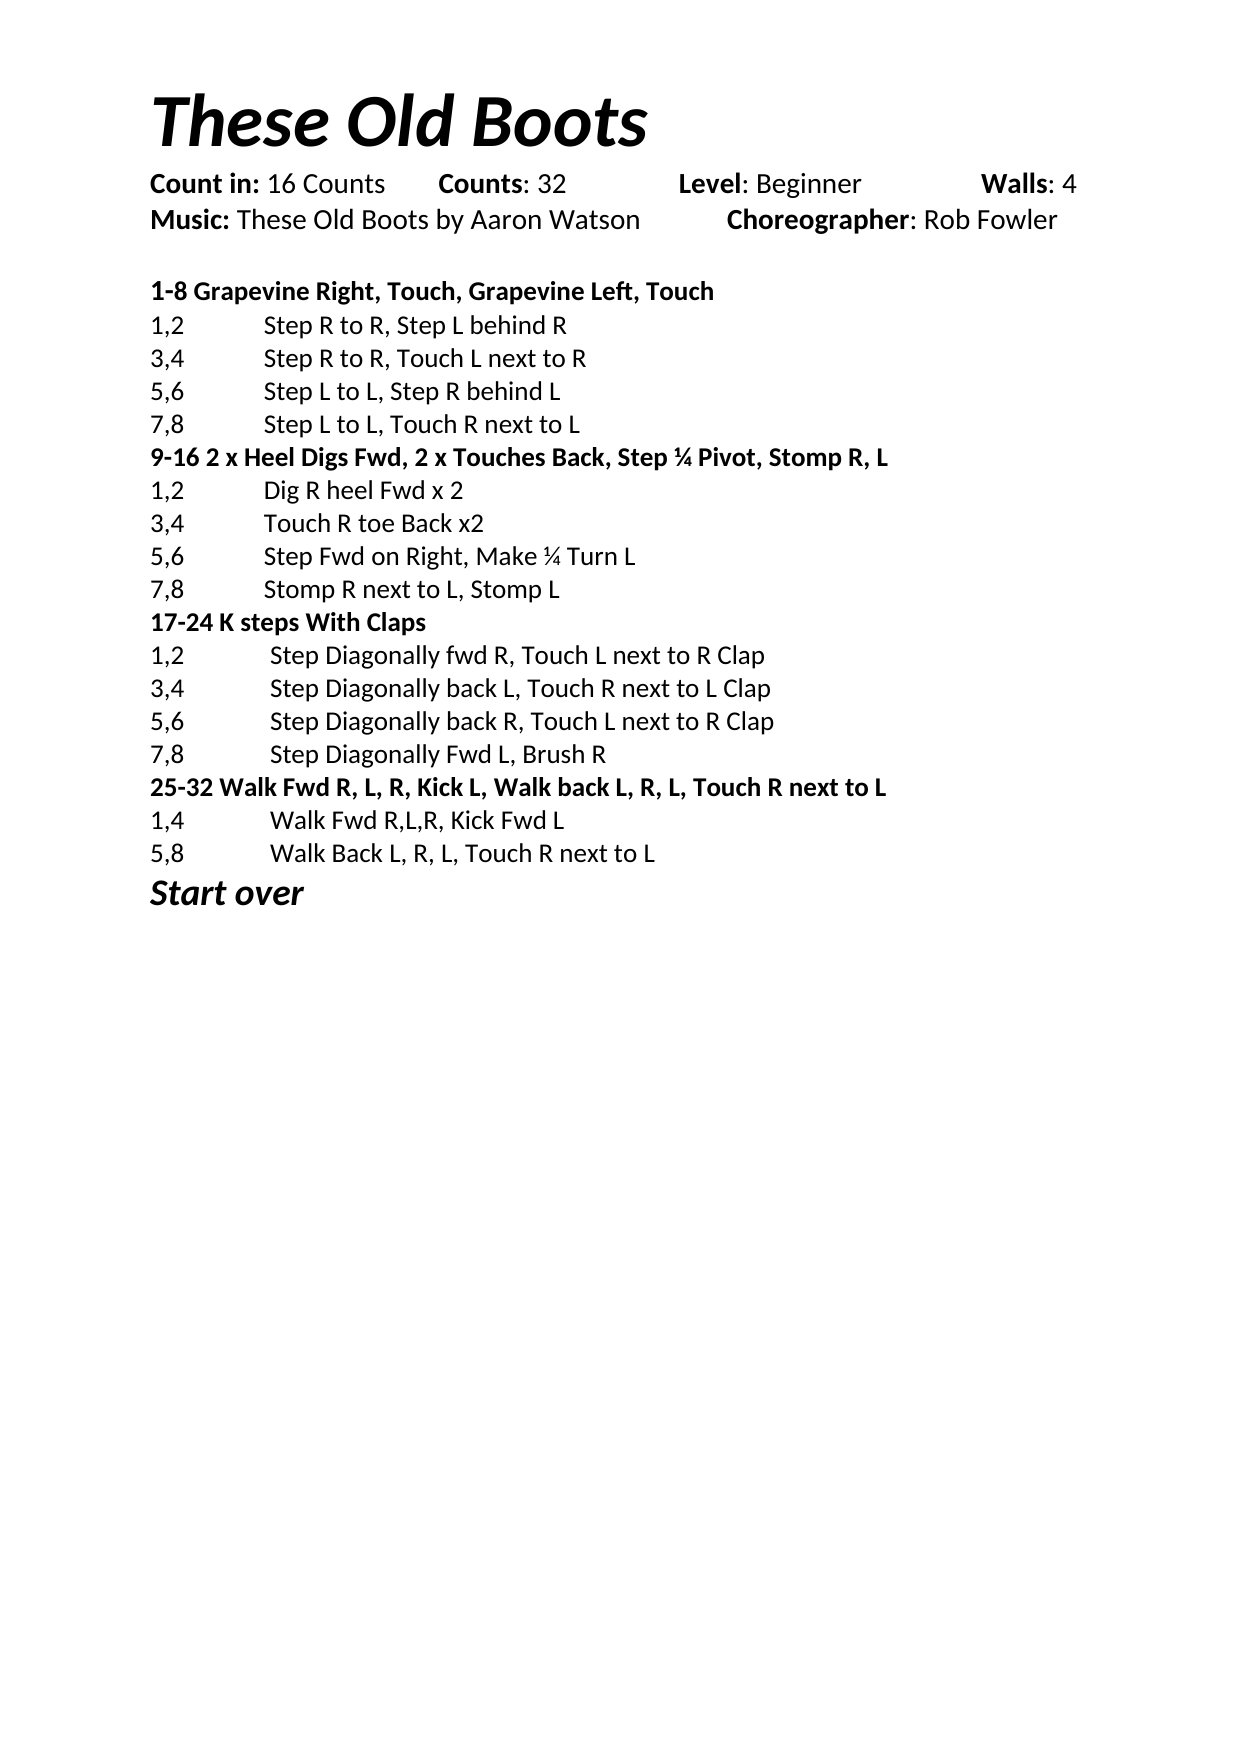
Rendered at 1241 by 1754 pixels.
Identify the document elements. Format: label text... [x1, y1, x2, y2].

text 7,8 Step L to L, Touch R next to L [150, 407, 1090, 440]
text 3,4 Step R to R, Touch L next to R [150, 341, 1090, 374]
text 7,8 Step Diagonally Fwd L, Brush R [150, 737, 1090, 770]
text 9-16 2 x Heel Digs Fwd, 2 x Touches Back, Step ¼ Pivot, Stomp R, L [150, 440, 1090, 473]
text 3,4 Step Diagonally back L, Touch R next to L Clap [150, 671, 1090, 704]
text 1,2 Dig R heel Fwd x 2 [150, 473, 1090, 506]
text 1-8 Grapevine Right, Touch, Grapevine Left, Touch [150, 272, 1090, 308]
text 17-24 K steps With Claps [150, 605, 1090, 638]
text Count in: 16 Counts Counts: 32 Level: Beginner Walls: 4 [150, 165, 1090, 201]
text 5,6 Step L to L, Step R behind L [150, 374, 1090, 407]
text 3,4 Touch R toe Back x2 [150, 506, 1090, 539]
text Start over [150, 869, 1090, 915]
text 5,6 Step Fwd on Right, Make ¼ Turn L [150, 539, 1090, 572]
text 5,6 Step Diagonally back R, Touch L next to R Clap [150, 704, 1090, 737]
text Music: These Old Boots by Aaron Watson Choreographer: Rob Fowler [150, 201, 1090, 237]
text 7,8 Stomp R next to L, Stomp L [150, 572, 1090, 605]
text 1,4 Walk Fwd R,L,R, Kick Fwd L [150, 803, 1090, 836]
text 25-32 Walk Fwd R, L, R, Kick L, Walk back L, R, L, Touch R next to L [150, 770, 1090, 803]
text 5,8 Walk Back L, R, L, Touch R next to L [150, 836, 1090, 869]
text 1,2 Step Diagonally fwd R, Touch L next to R Clap [150, 638, 1090, 671]
text 1,2 Step R to R, Step L behind R [150, 308, 1090, 341]
